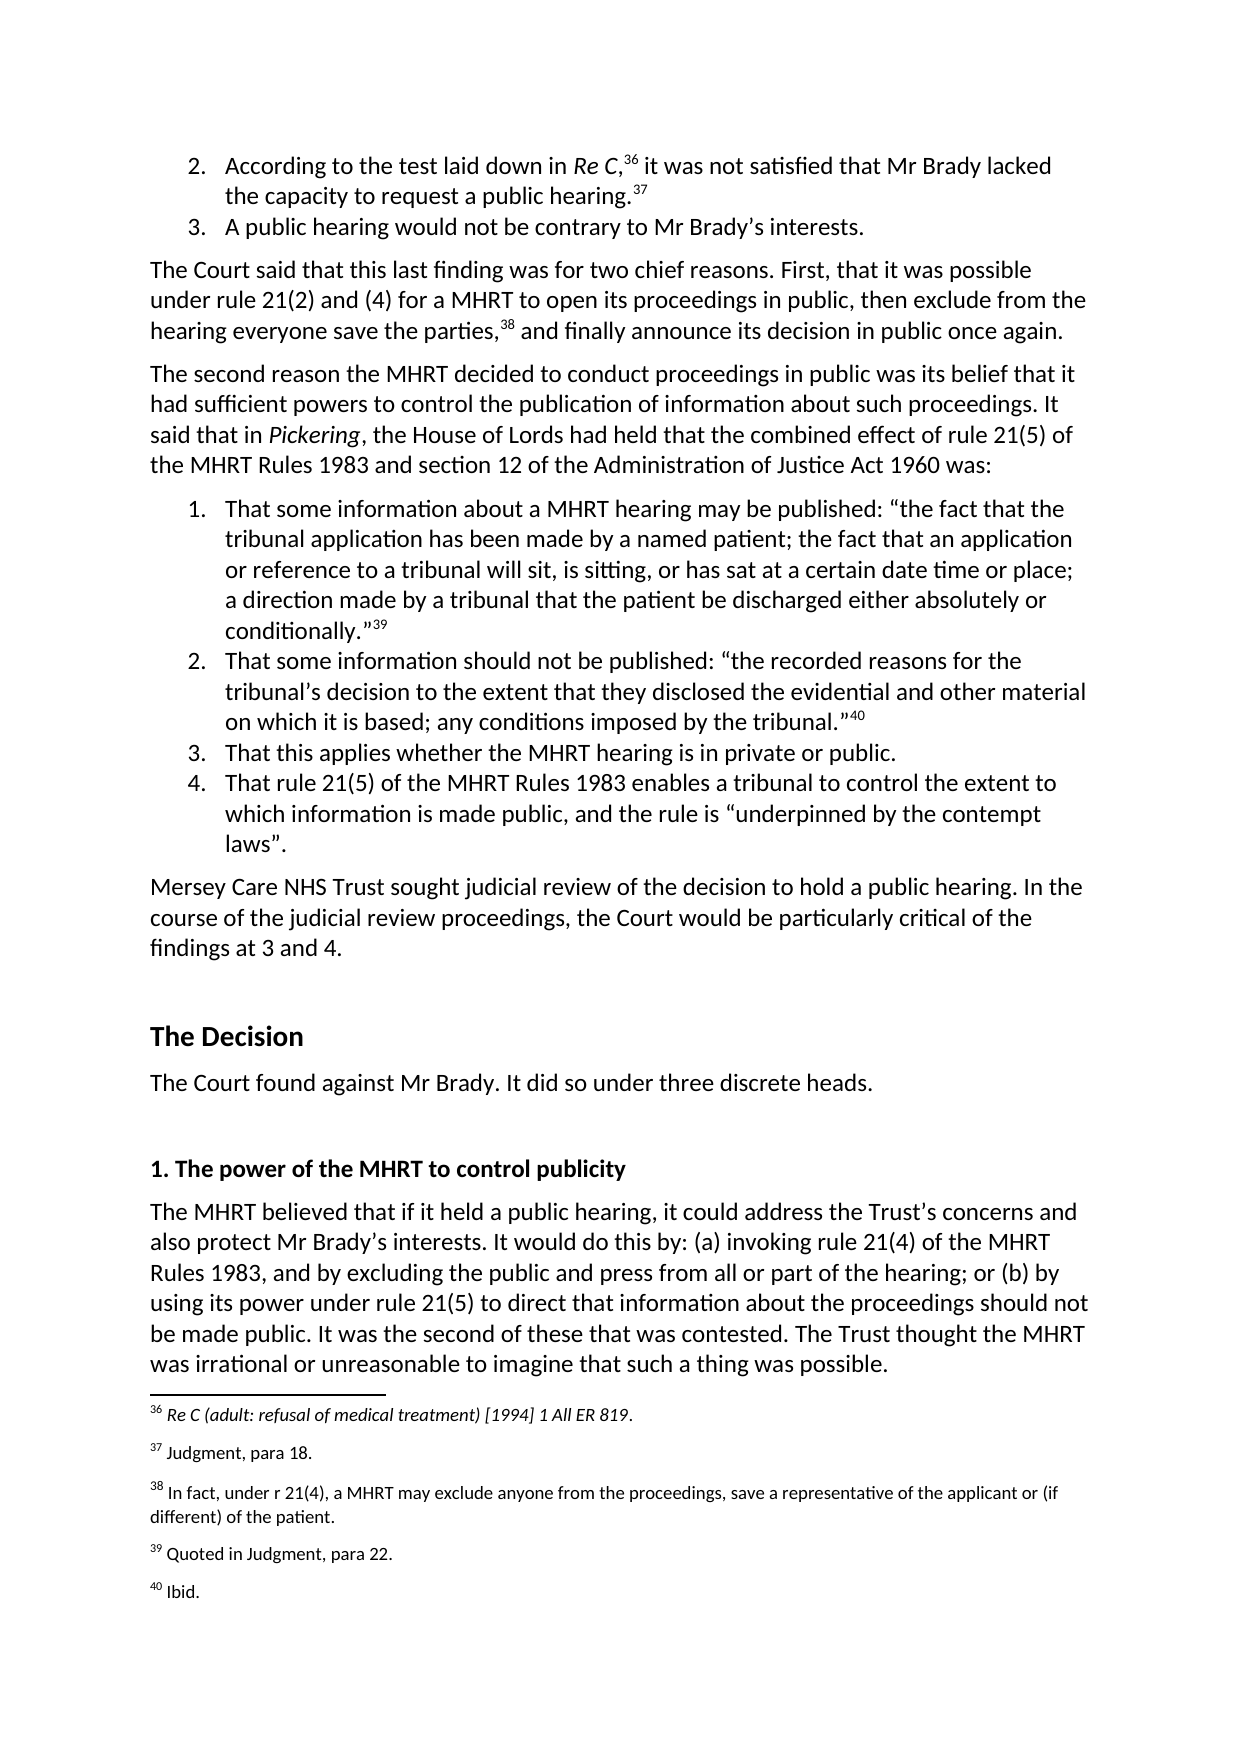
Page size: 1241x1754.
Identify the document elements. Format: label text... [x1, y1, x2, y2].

text The Court found against Mr Brady. It did so under three discrete heads. [150, 1067, 1090, 1097]
list That rule 21(5) of the MHRT Rules 1983 enables a tribunal to control the extent to which information is made public, and the rule is “underpinned by the contempt laws”. [187, 767, 1090, 859]
list That this applies whether the MHRT hearing is in private or public. [187, 737, 1090, 767]
text The Decision [150, 1018, 1090, 1054]
list That some information about a MHRT hearing may be published: “the fact that the tribunal application has been made by a named patient; the fact that an application or reference to a tribunal will sit, is sitting, or has sat at a certain date time or place; a direction made by a tribunal that the patient be discharged either absolutely or conditionally.” [187, 493, 1090, 645]
text 1. The power of the MHRT to control publicity [150, 1153, 1090, 1183]
list According to the test laid down in Re C, it was not satisfied that Mr Brady lacked the capacity to request a public hearing. [187, 150, 1090, 211]
text The second reason the MHRT decided to conduct proceedings in public was its belief that it had sufficient powers to control the publication of information about such proceedings. It said that in Pickering, the House of Lords had held that the combined effect of rule 21(5) of the MHRT Rules 1983 and section 12 of the Administration of Justice Act 1960 was: [150, 358, 1090, 480]
list That some information should not be published: “the recorded reasons for the tribunal’s decision to the extent that they disclosed the evidential and other material on which it is based; any conditions imposed by the tribunal.” [187, 645, 1090, 737]
text The Court said that this last finding was for two chief reasons. First, that it was possible under rule 21(2) and (4) for a MHRT to open its proceedings in public, then exclude from the hearing everyone save the parties, and finally announce its decision in public once again. [150, 254, 1090, 346]
list A public hearing would not be contrary to Mr Brady’s interests. [187, 211, 1090, 242]
text Mersey Care NHS Trust sought judicial review of the decision to hold a public hearing. In the course of the judicial review proceedings, the Court would be particularly critical of the findings at 3 and 4. [150, 871, 1090, 963]
text The MHRT believed that if it held a public hearing, it could address the Trust’s concerns and also protect Mr Brady’s interests. It would do this by: (a) invoking rule 21(4) of the MHRT Rules 1983, and by excluding the public and press from all or part of the hearing; or (b) by using its power under rule 21(5) to direct that information about the proceedings should not be made public. It was the second of these that was contested. The Trust thought the MHRT was irrational or unreasonable to imagine that such a thing was possible. [150, 1196, 1090, 1379]
